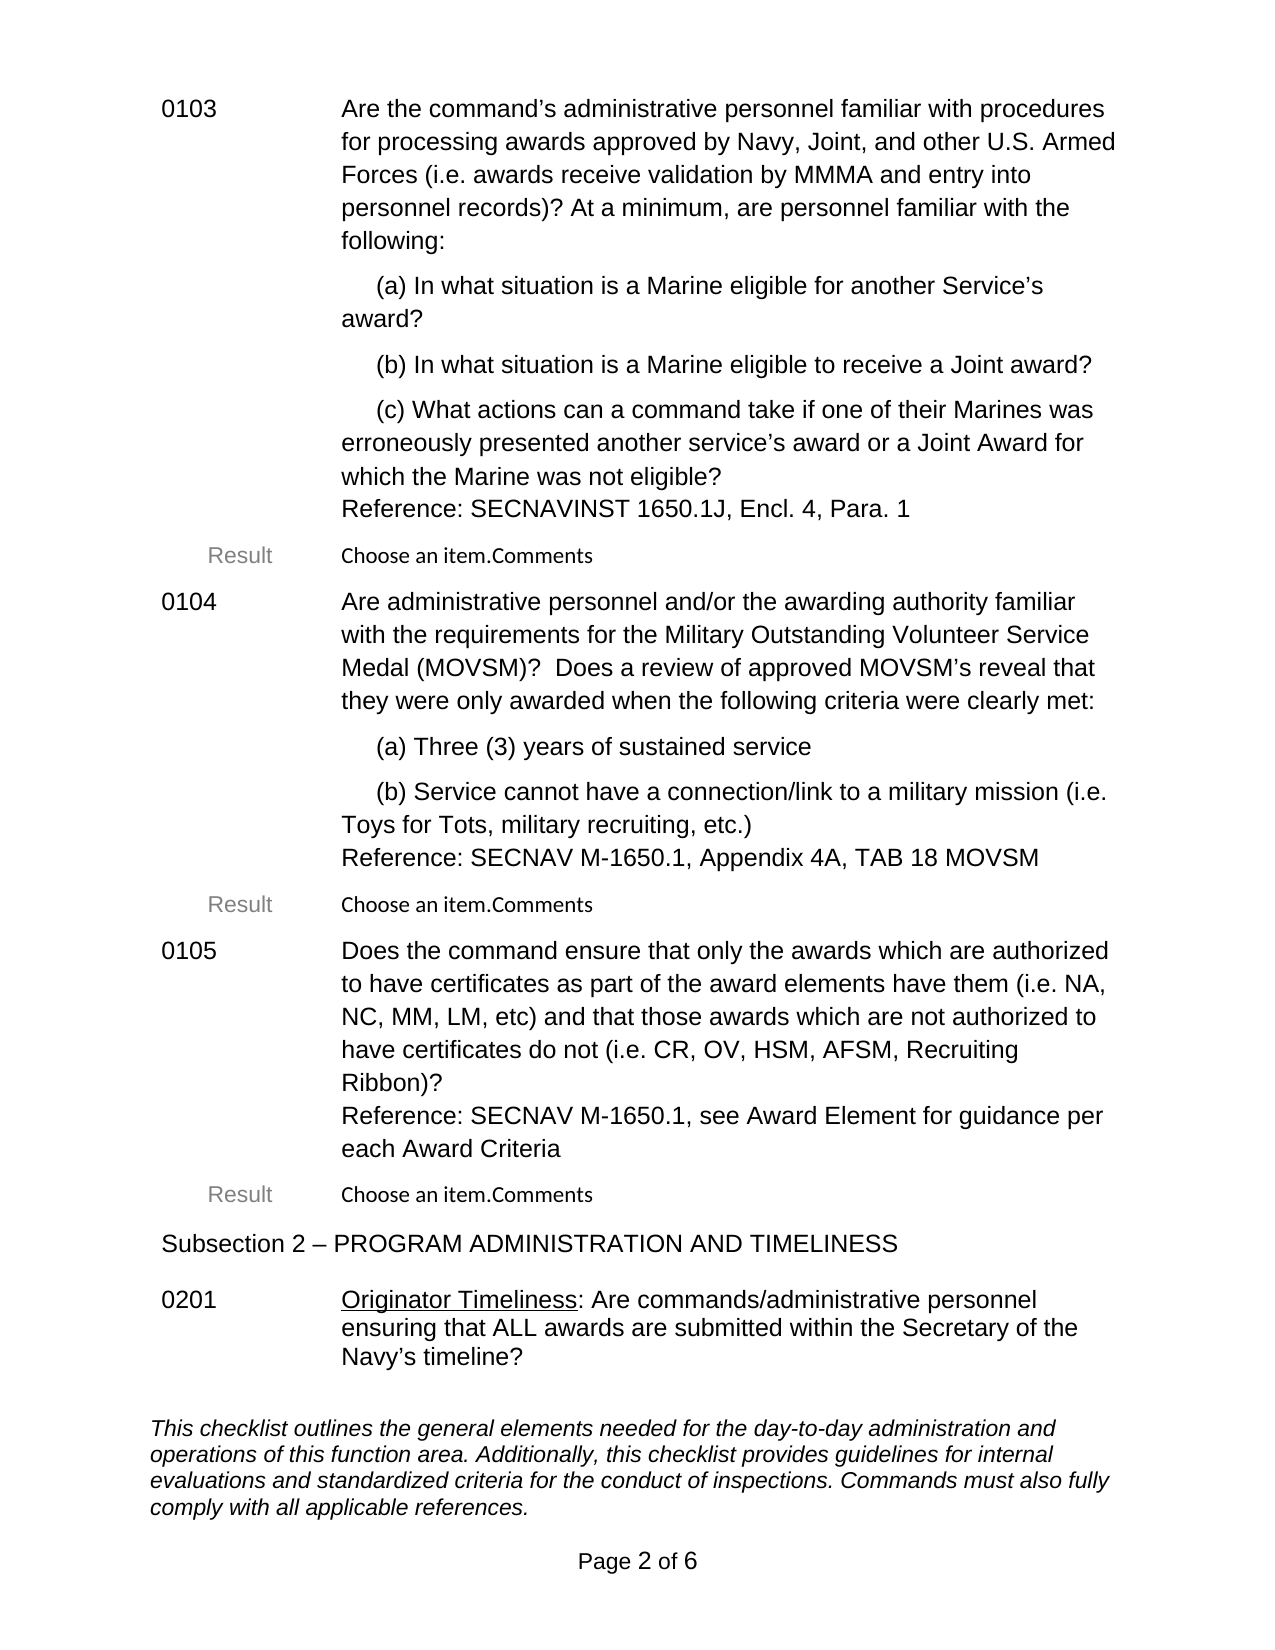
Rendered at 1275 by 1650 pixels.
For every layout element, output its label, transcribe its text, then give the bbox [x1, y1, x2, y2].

table_cell 0104 [150, 587, 330, 876]
table_cell Are administrative personnel and/or the awarding authority familiar with the requirements for the Military Outstanding Volunteer Service Medal (MOVSM)? Does a review of approved MOVSM’s reveal that they were only awarded when the following criteria were clearly met: (a) Three (3) years of sustained service (b) Service cannot have a connection/link to a military mission (i.e. Toys for Tots, military recruiting, etc.) Reference: SECNAV M-1650.1, Appendix 4A, TAB 18 MOVSM [330, 587, 1134, 876]
table_cell 0105 [150, 936, 330, 1167]
table_cell Are the command’s administrative personnel familiar with procedures for processing awards approved by Navy, Joint, and other U.S. Armed Forces (i.e. awards receive validation by MMMA and entry into personnel records)? At a minimum, are personnel familiar with the following: (a) In what situation is a Marine eligible for another Service’s award? (b) In what situation is a Marine eligible to receive a Joint award? (c) What actions can a command take if one of their Marines was erroneously presented another service’s award or a Joint Award for which the Marine was not eligible? Reference: SECNAVINST 1650.1J, Encl. 4, Para. 1 [330, 94, 1134, 527]
table_cell 0201 [150, 1285, 330, 1383]
table_cell Does the command ensure that only the awards which are authorized to have certificates as part of the award elements have them (i.e. NA, NC, MM, LM, etc) and that those awards which are not authorized to have certificates do not (i.e. CR, OV, HSM, AFSM, Recruiting Ribbon)? Reference: SECNAV M-1650.1, see Award Element for guidance per each Award Criteria [330, 936, 1134, 1167]
table_cell 0103 [150, 94, 330, 527]
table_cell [330, 1285, 1134, 1383]
table_cell Subsection 2 – PROGRAM ADMINISTRATION AND TIMELINESS [150, 1227, 1134, 1284]
